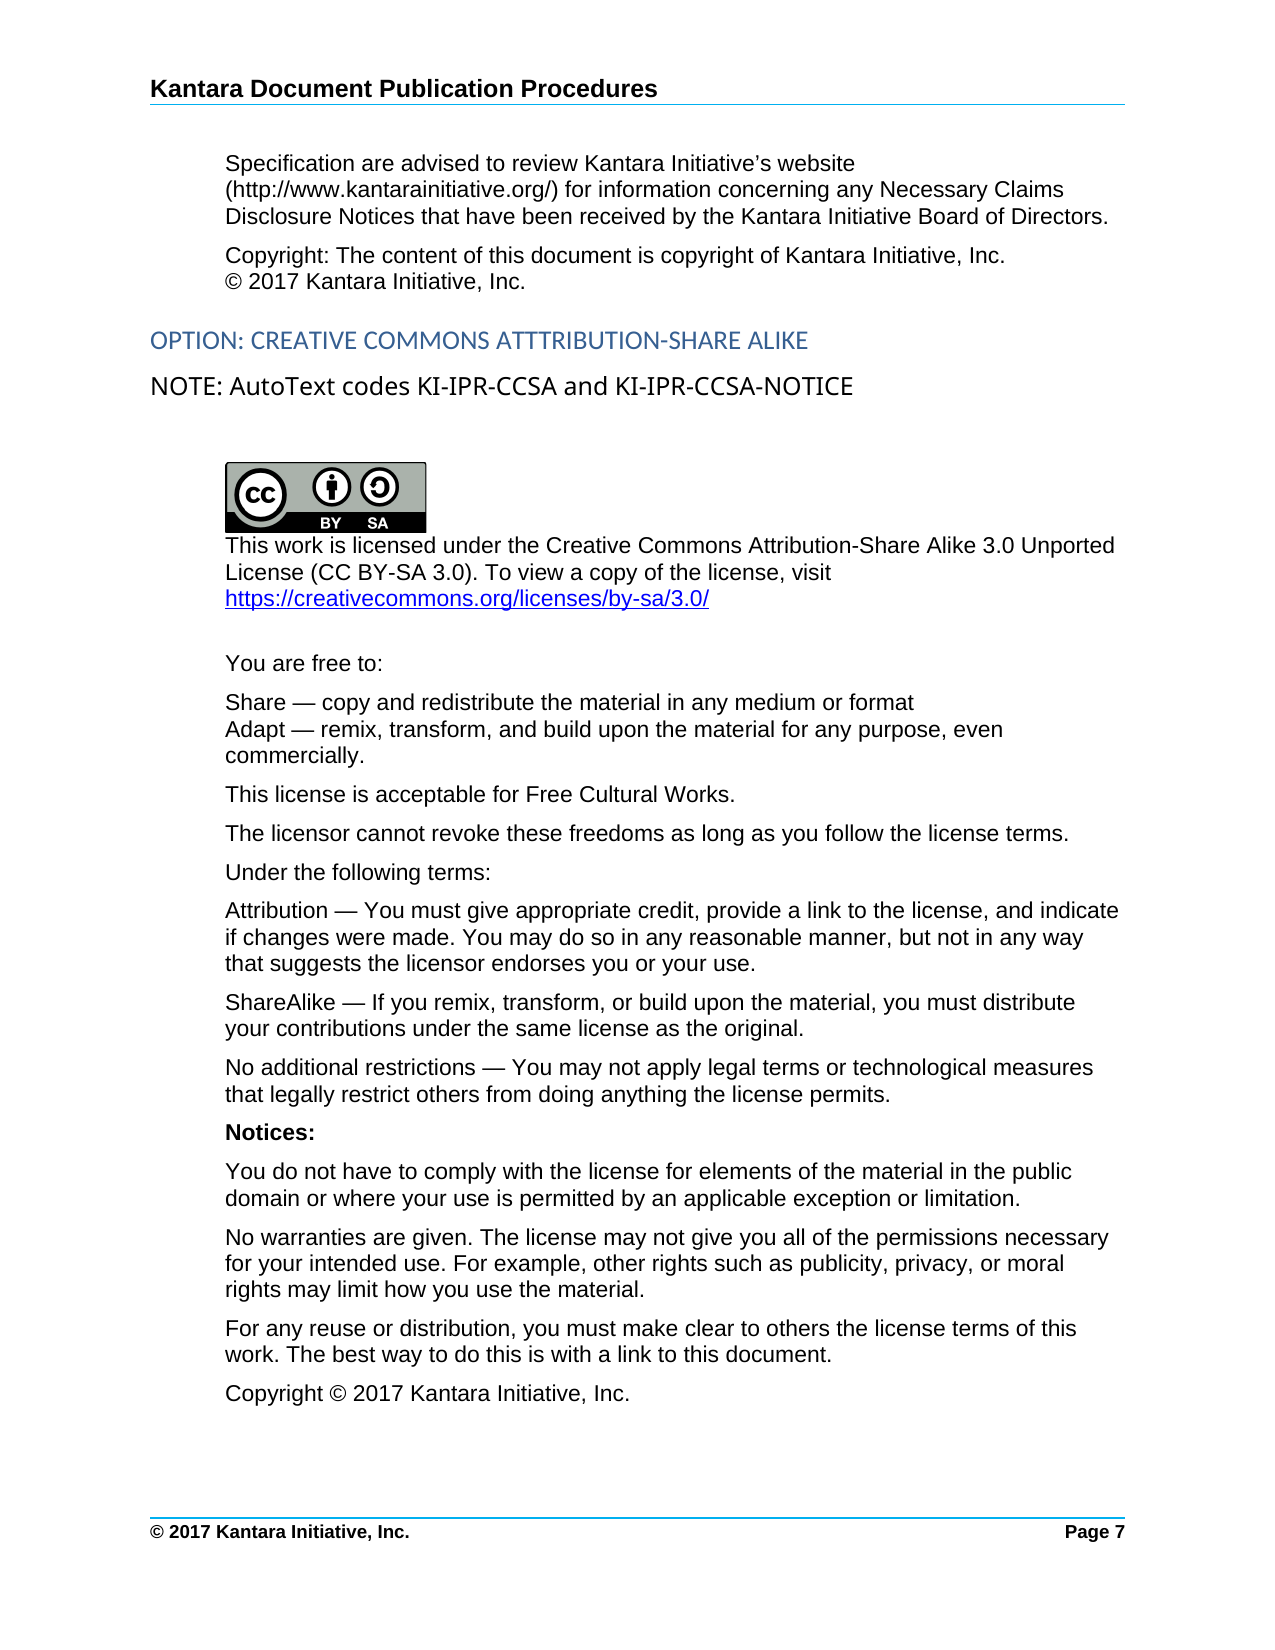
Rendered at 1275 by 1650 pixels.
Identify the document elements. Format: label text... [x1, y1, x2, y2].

text The licensor cannot revoke these freedoms as long as you follow the license terms. [225, 820, 1125, 846]
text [225, 150, 1125, 229]
text You do not have to comply with the license for elements of the material in the public domain or where your use is permitted by an applicable exception or limitation. [225, 1158, 1125, 1211]
text For any reuse or distribution, you must make clear to others the license terms of this work. The best way to do this is with a link to this document. [225, 1315, 1125, 1368]
text This license is acceptable for Free Cultural Works. [225, 781, 1125, 807]
text Copyright: The content of this document is copyright of Kantara Initiative, Inc. © 2017 Kantara Initiative, Inc. [225, 242, 1125, 294]
text Under the following terms: [225, 858, 1125, 885]
text Attribution — You must give appropriate credit, provide a link to the license, and indicate if changes were made. You may do so in any reasonable manner, but not in any way that suggests the licensor endorses you or your use. [225, 897, 1125, 976]
subtitle OPTION: CREATIVE COMMONS ATTTRIBUTION-SHARE ALIKE [150, 323, 1125, 356]
text Copyright © 2017 Kantara Initiative, Inc. [225, 1380, 1125, 1407]
text You are free to: [225, 650, 1125, 677]
picture [225, 462, 427, 533]
text No warranties are given. The license may not give you all of the permissions necessary for your intended use. For example, other rights such as publicity, privacy, or moral rights may limit how you use the material. [225, 1223, 1125, 1302]
text Notices: [225, 1119, 1125, 1146]
text Share — copy and redistribute the material in any medium or format Adapt — remix, transform, and build upon the material for any purpose, even commercially. [225, 689, 1125, 768]
text ShareAlike — If you remix, transform, or build upon the material, you must distribute your contributions under the same license as the original. [225, 989, 1125, 1042]
text This work is licensed under the Creative Commons Attribution-Share Alike 3.0 Unported License (CC BY-SA 3.0). To view a copy of the license, visit https://creativecommons.org/licenses/by-sa/3.0/ [225, 532, 1125, 612]
text NOTE: AutoText codes KI-IPR-CCSA and KI-IPR-CCSA-NOTICE [150, 369, 1125, 403]
text No additional restrictions — You may not apply legal terms or technological measures that legally restrict others from doing anything the license permits. [225, 1054, 1125, 1107]
